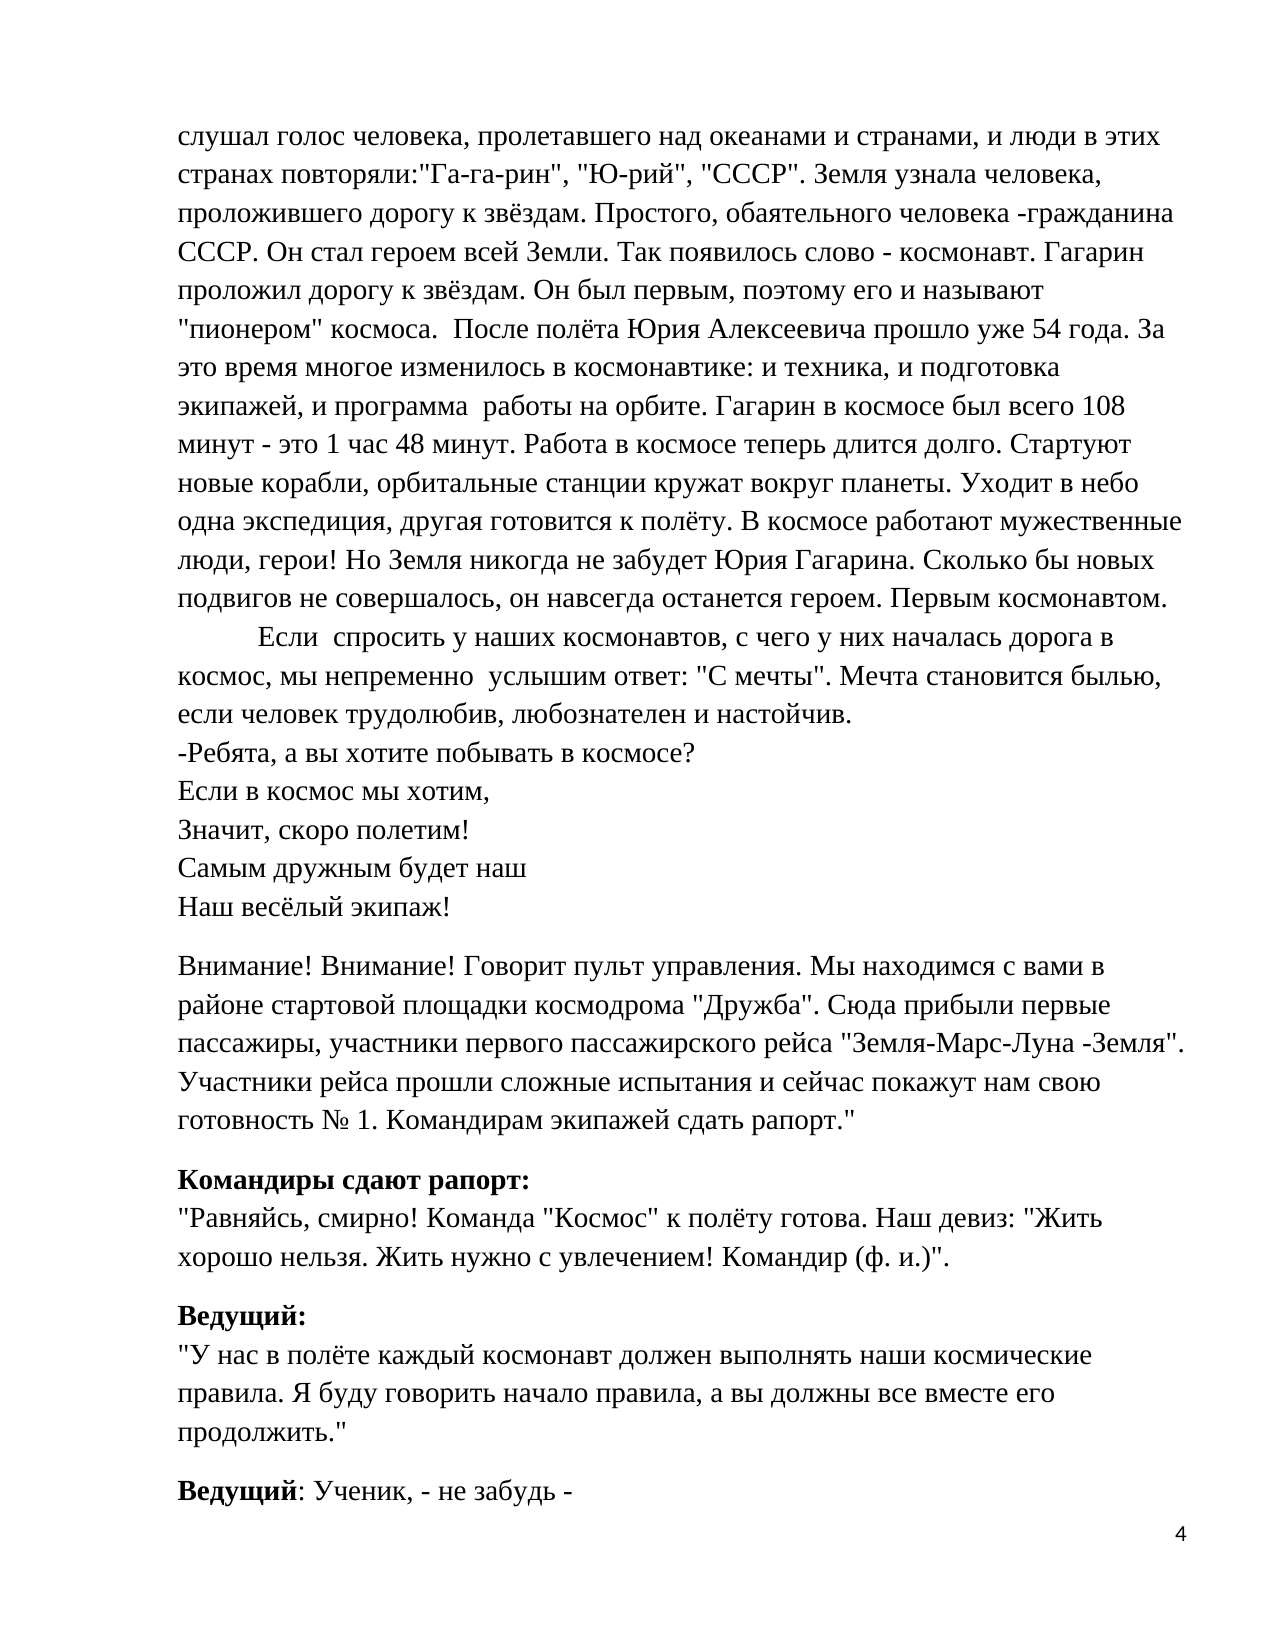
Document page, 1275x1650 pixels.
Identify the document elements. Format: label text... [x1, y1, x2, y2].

text Наш весёлый экипаж! [177, 889, 1186, 922]
text Если в космос мы хотим, [177, 773, 1186, 807]
text Ведущий: Ученик, - не забудь - [177, 1473, 1186, 1507]
text Значит, скоро полетим! [177, 812, 1186, 845]
text Самым дружным будет наш [177, 850, 1186, 884]
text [177, 118, 1186, 614]
text -Ребята, а вы хотите побывать в космосе? [177, 735, 1186, 768]
text Командиры сдают рапорт: [177, 1162, 1186, 1195]
text "У нас в полёте каждый космонавт должен выполнять наши космические правила. Я буду говорить начало правила, а вы должны все вместе его продолжить." [177, 1337, 1186, 1447]
text "Равняйсь, смирно! Команда "Космос" к полёту готова. Наш девиз: "Жить хорошо нельзя. Жить нужно с увлечением! Командир (ф. и.)". [177, 1200, 1186, 1272]
text Если спросить у наших космонавтов, с чего у них началась дорога в космос, мы непременно услышим ответ: "С мечты". Мечта становится былью, если человек трудолюбив, любознателен и настойчив. [177, 619, 1186, 730]
text Внимание! Внимание! Говорит пульт управления. Мы находимся с вами в районе стартовой площадки космодрома "Дружба". Сюда прибыли первые пассажиры, участники первого пассажирского рейса "Земля-Марс-Луна -Земля". Участники рейса прошли сложные испытания и сейчас покажут нам свою готовность № 1. Командирам экипажей сдать рапорт." [177, 948, 1186, 1136]
text Ведущий: [177, 1298, 1186, 1332]
